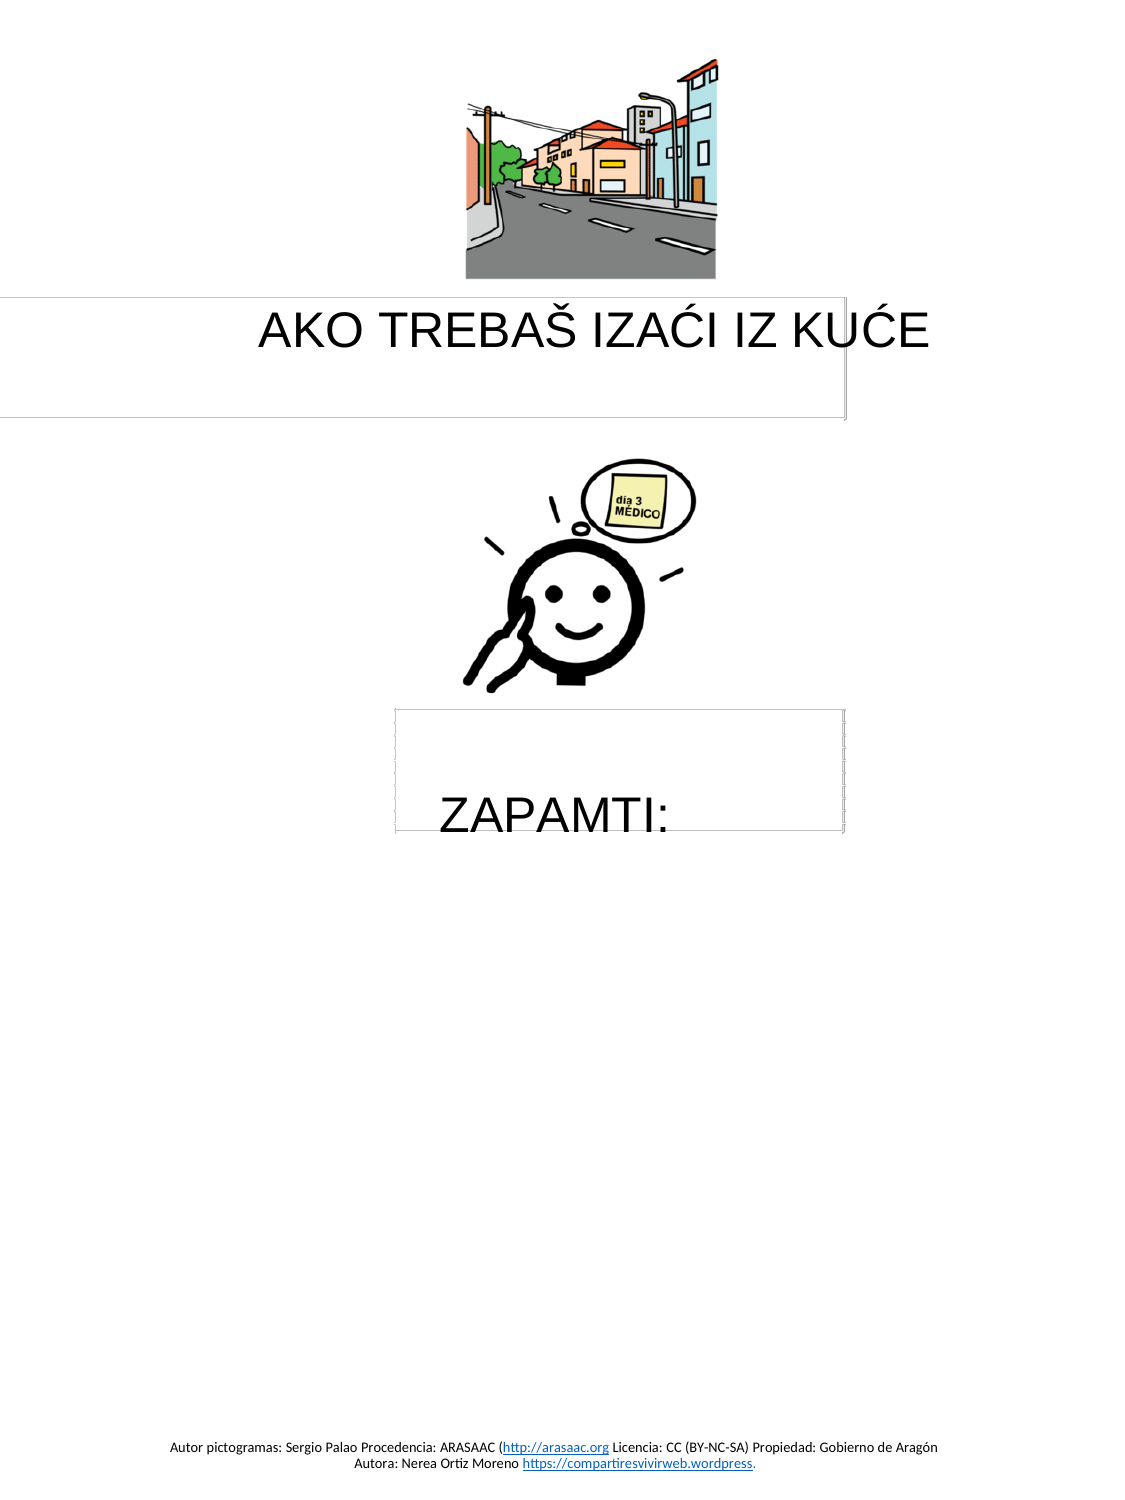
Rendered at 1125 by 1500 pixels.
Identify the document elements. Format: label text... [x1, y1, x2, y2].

text AKO TREBAŠ IZAĆI IZ KUĆE [258, 300, 1058, 357]
picture [394, 449, 846, 786]
picture [0, 40, 866, 421]
text ZAPAMTI: [44, 786, 1058, 842]
